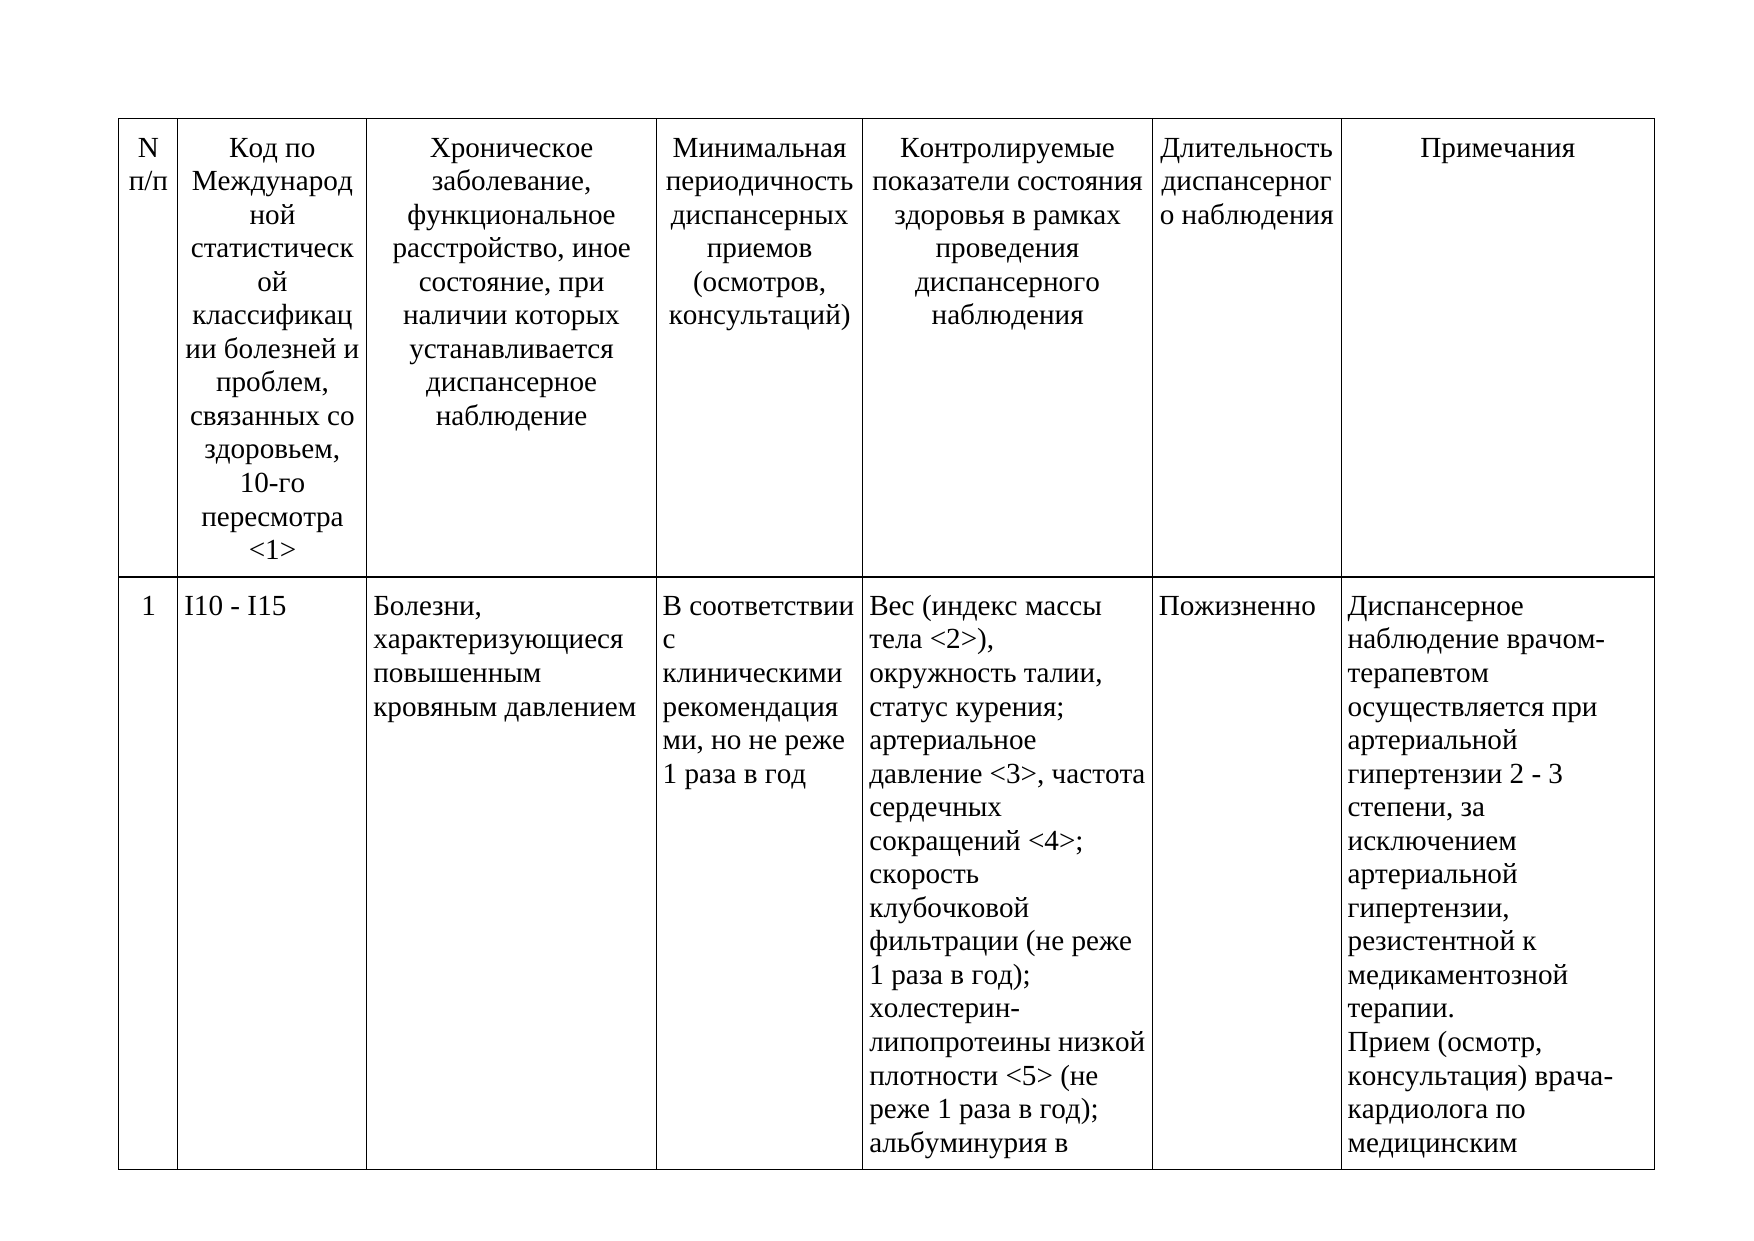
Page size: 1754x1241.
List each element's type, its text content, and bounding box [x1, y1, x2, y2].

table_cell 1 [119, 578, 177, 1169]
table_header Контролируемые показатели состояния здоровья в рамках проведения диспансерного наблюдения [863, 119, 1152, 576]
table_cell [863, 578, 1152, 1169]
table_header Длительность диспансерного наблюдения [1153, 119, 1341, 576]
table_header Минимальная периодичность диспансерных приемов (осмотров, консультаций) [657, 119, 862, 576]
table_header Хроническое заболевание, функциональное расстройство, иное состояние, при наличии которых устанавливается диспансерное наблюдение [367, 119, 656, 576]
table_header Код по Международной статистической классификации болезней и проблем, связанных со здоровьем, 10-го пересмотра <1> [178, 119, 366, 576]
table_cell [657, 578, 862, 1169]
table_header Примечания [1342, 119, 1654, 576]
table_cell I10 - I15 [178, 578, 366, 1169]
table_header N п/п [119, 119, 177, 576]
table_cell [1342, 578, 1654, 1169]
table_cell Пожизненно [1153, 578, 1341, 1169]
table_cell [367, 578, 656, 1169]
